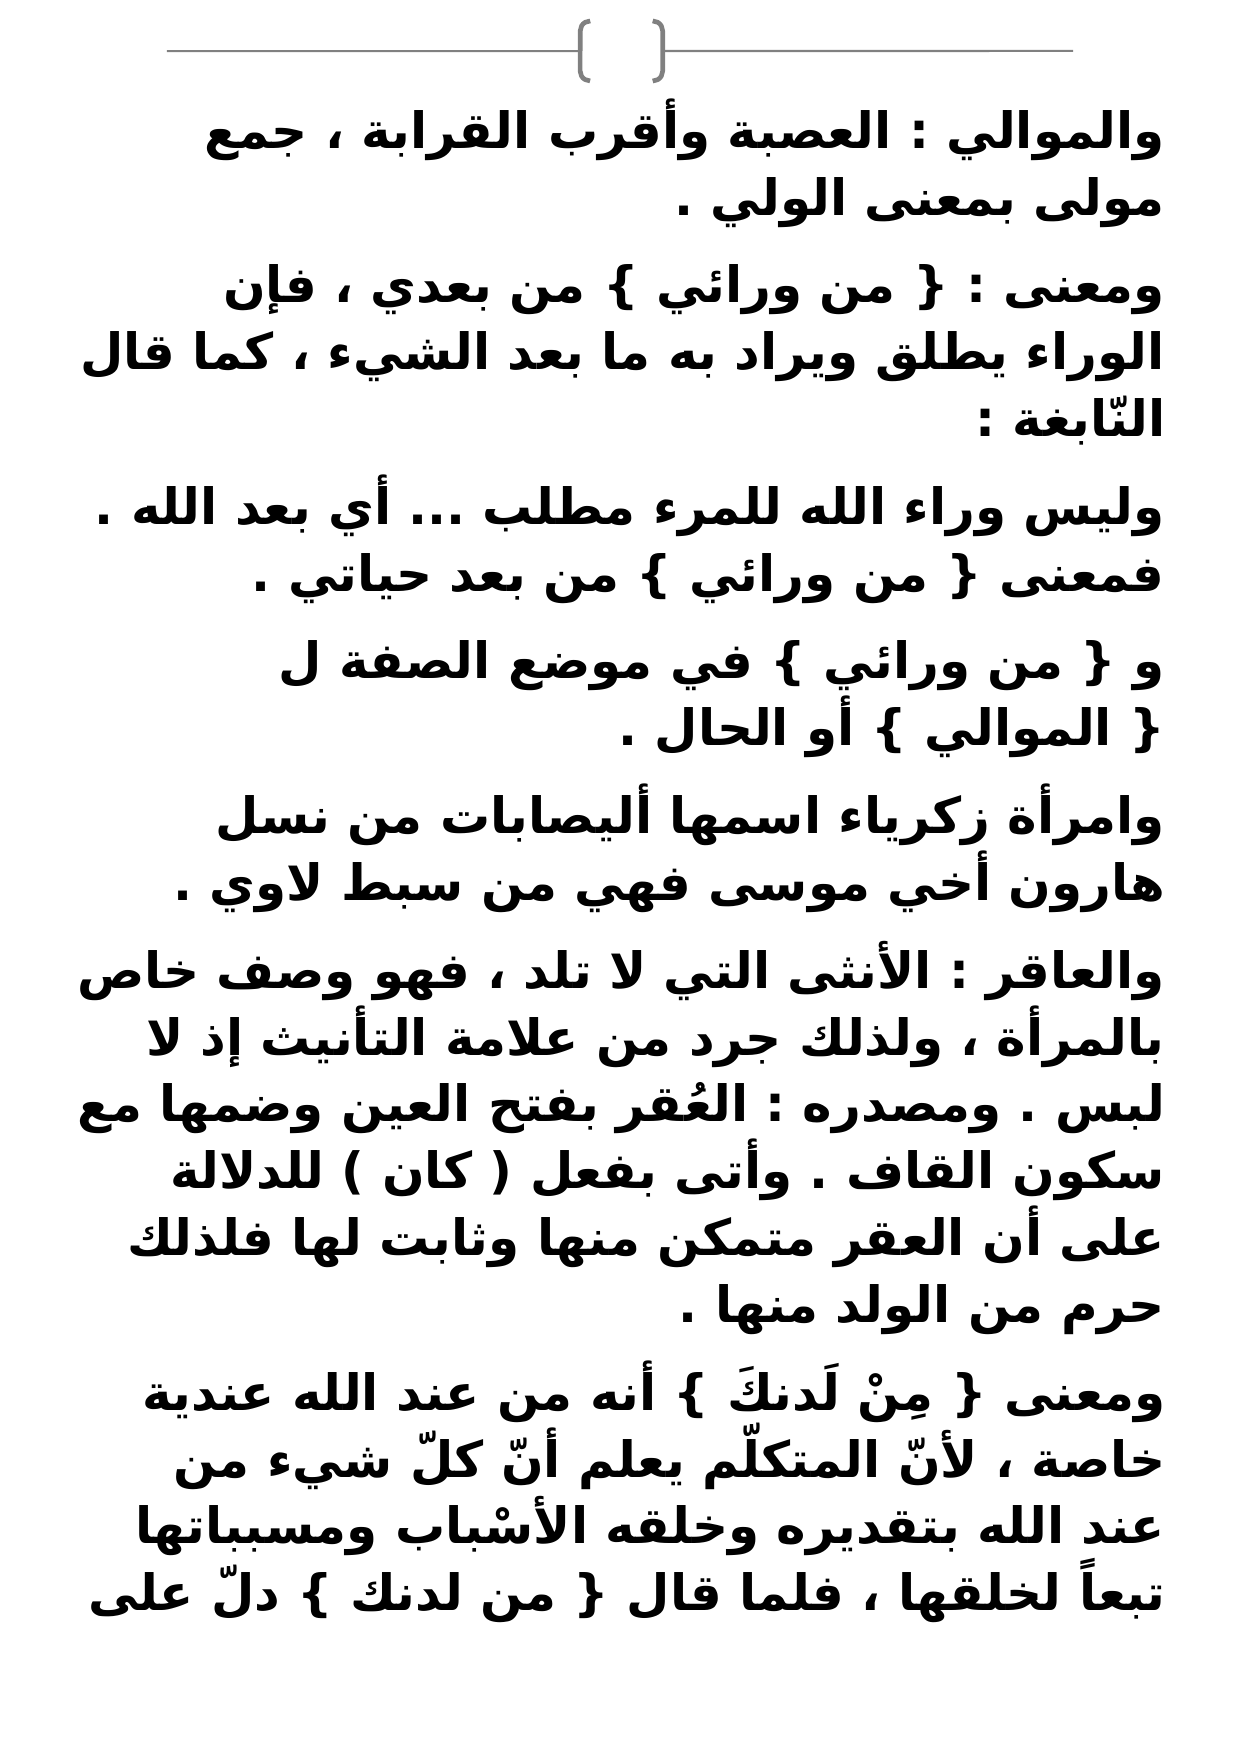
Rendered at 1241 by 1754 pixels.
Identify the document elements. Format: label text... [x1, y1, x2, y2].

text وامرأة زكرياء اسمها أليصابات من نسل هارون أخي موسى فهي من سبط لاوي . [75, 787, 1165, 912]
text والعاقر : الأنثى التي لا تلد ، فهو وصف خاص بالمرأة ، ولذلك جرد من علامة التأنيث إذ لا لبس . ومصدره : العُقر بفتح العين وضمها مع سكون القاف . وأتى بفعل ( كان ) للدلالة على أن العقر متمكن منها وثابت لها فلذلك حرم من الولد منها . [75, 942, 1165, 1334]
text وليس وراء الله للمرء مطلب ... أي بعد الله . فمعنى { من ورائي } من بعد حياتي . [75, 478, 1165, 603]
text و { من ورائي } في موضع الصفة ل { الموالي } أو الحال . [75, 632, 1165, 758]
text ومعنى : { من ورائي } من بعدي ، فإن الوراء يطلق ويراد به ما بعد الشيء ، كما قال النّابغة : [75, 256, 1165, 448]
text والموالي : العصبة وأقرب القرابة ، جمع مولى بمعنى الولي . [75, 102, 1165, 227]
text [75, 1364, 1165, 1623]
